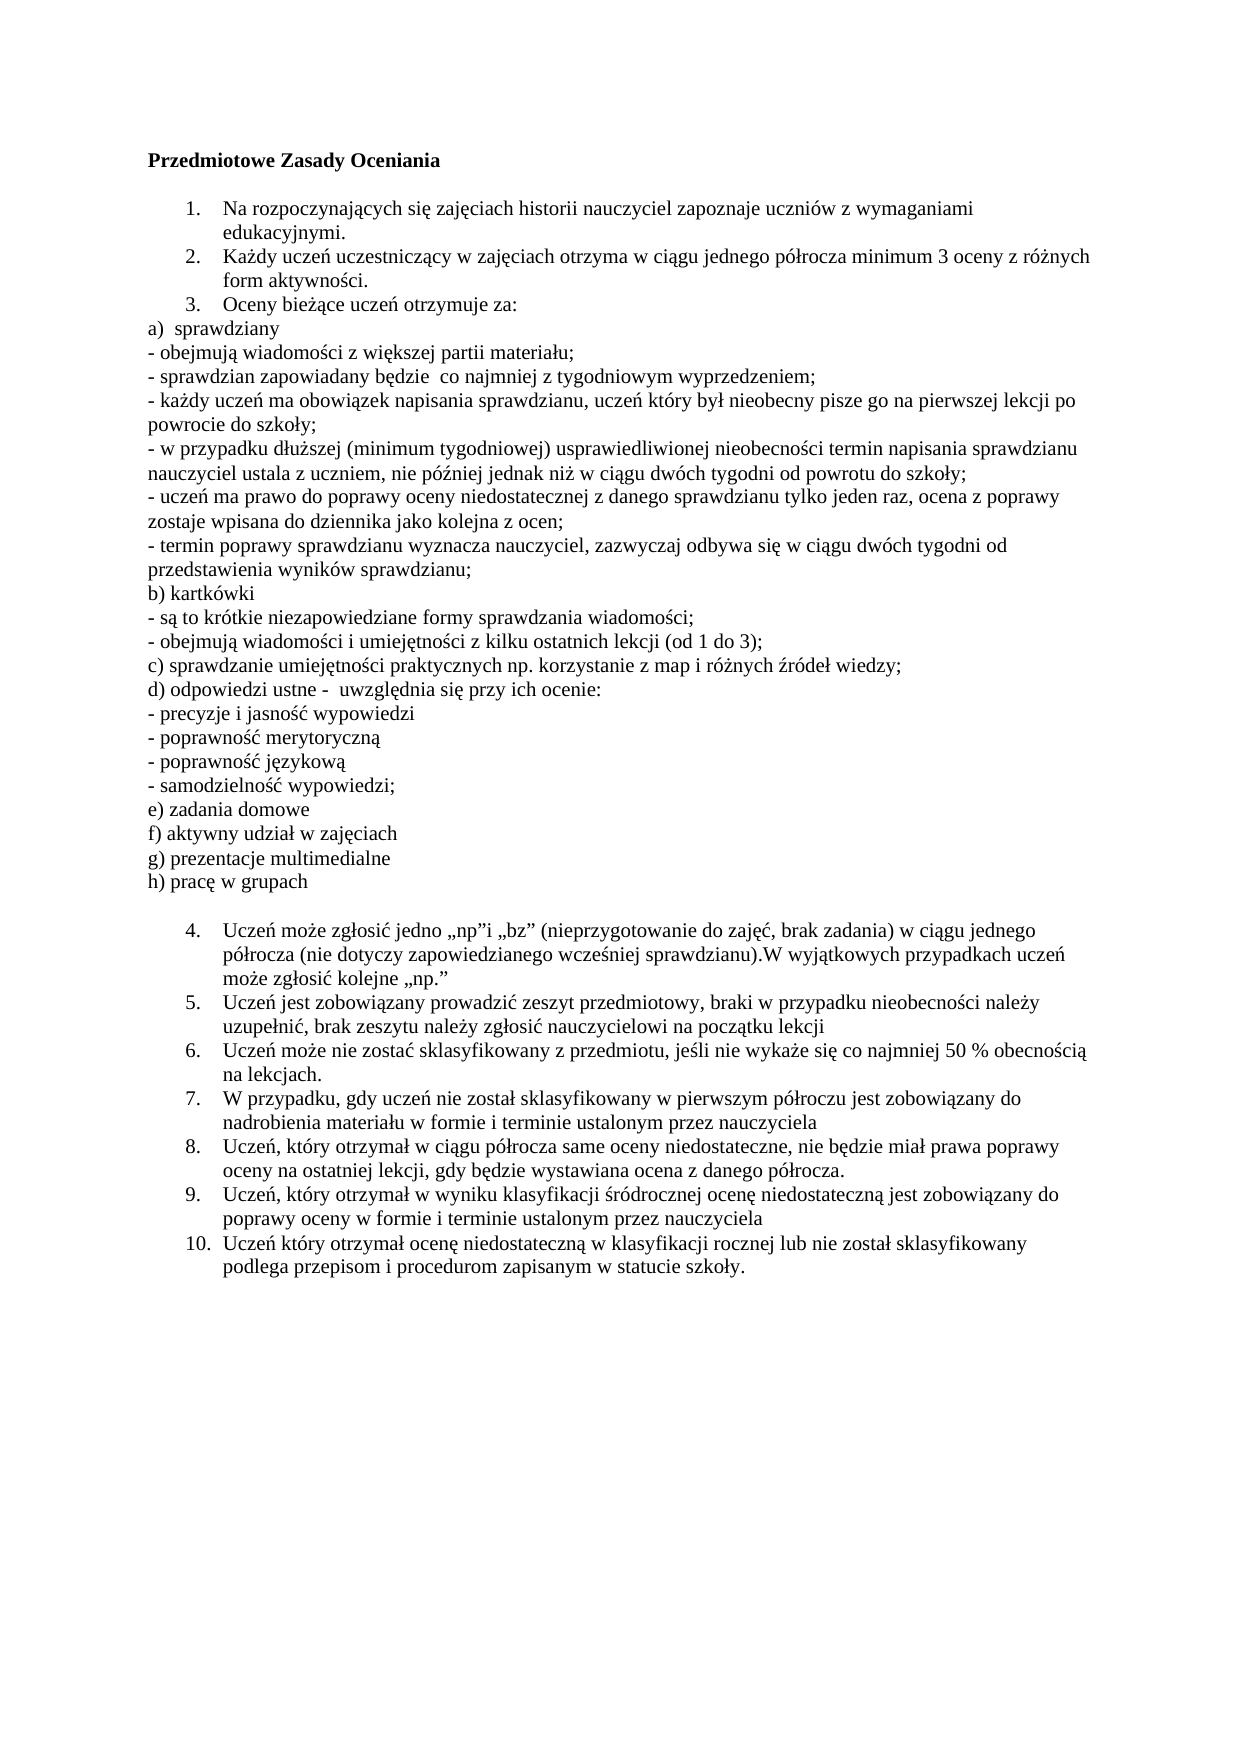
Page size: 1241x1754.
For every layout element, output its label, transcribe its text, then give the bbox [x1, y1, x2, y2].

text - w przypadku dłuższej (minimum tygodniowej) usprawiedliwionej nieobecności termin napisania sprawdzianu nauczyciel ustala z uczniem, nie później jednak niż w ciągu dwóch tygodni od powrotu do szkoły; [148, 436, 1093, 484]
list Uczeń, który otrzymał w ciągu półrocza same oceny niedostateczne, nie będzie miał prawa poprawy oceny na ostatniej lekcji, gdy będzie wystawiana ocena z danego półrocza. [185, 1134, 1093, 1182]
text - poprawność merytoryczną [148, 725, 1093, 749]
text - termin poprawy sprawdzianu wyznacza nauczyciel, zazwyczaj odbywa się w ciągu dwóch tygodni od przedstawienia wyników sprawdzianu; [148, 533, 1093, 581]
list Uczeń może zgłosić jedno „np”i „bz” (nieprzygotowanie do zajęć, brak zadania) w ciągu jednego półrocza (nie dotyczy zapowiedzianego wcześniej sprawdzianu).W wyjątkowych przypadkach uczeń może zgłosić kolejne „np.” [185, 918, 1093, 990]
list Uczeń może nie zostać sklasyfikowany z przedmiotu, jeśli nie wykaże się co najmniej 50 % obecnością na lekcjach. [185, 1038, 1093, 1086]
list Oceny bieżące uczeń otrzymuje za: [185, 292, 1093, 316]
text a) sprawdziany [148, 316, 1093, 340]
list Na rozpoczynających się zajęciach historii nauczyciel zapoznaje uczniów z wymaganiami edukacyjnymi. [185, 196, 1093, 244]
list Uczeń, który otrzymał w wyniku klasyfikacji śródrocznej ocenę niedostateczną jest zobowiązany do poprawy oceny w formie i terminie ustalonym przez nauczyciela [185, 1182, 1093, 1230]
text - precyzje i jasność wypowiedzi [148, 701, 1093, 725]
text - poprawność językową [148, 749, 1093, 773]
text - samodzielność wypowiedzi; [148, 773, 1093, 797]
text - uczeń ma prawo do poprawy oceny niedostatecznej z danego sprawdzianu tylko jeden raz, ocena z poprawy zostaje wpisana do dziennika jako kolejna z ocen; [148, 484, 1093, 533]
text - obejmują wiadomości i umiejętności z kilku ostatnich lekcji (od 1 do 3); [148, 629, 1093, 653]
text f) aktywny udział w zajęciach [148, 821, 1093, 845]
text - są to krótkie niezapowiedziane formy sprawdzania wiadomości; [148, 605, 1093, 629]
text d) odpowiedzi ustne - uwzględnia się przy ich ocenie: [148, 677, 1093, 701]
list Uczeń który otrzymał ocenę niedostateczną w klasyfikacji rocznej lub nie został sklasyfikowany podlega przepisom i procedurom zapisanym w statucie szkoły. [185, 1230, 1093, 1278]
text - każdy uczeń ma obowiązek napisania sprawdzianu, uczeń który był nieobecny pisze go na pierwszej lekcji po powrocie do szkoły; [148, 388, 1093, 436]
text c) sprawdzanie umiejętności praktycznych np. korzystanie z map i różnych źródeł wiedzy; [148, 653, 1093, 677]
list Każdy uczeń uczestniczący w zajęciach otrzyma w ciągu jednego półrocza minimum 3 oceny z różnych form aktywności. [185, 244, 1093, 292]
list Uczeń jest zobowiązany prowadzić zeszyt przedmiotowy, braki w przypadku nieobecności należy uzupełnić, brak zeszytu należy zgłosić nauczycielowi na początku lekcji [185, 990, 1093, 1038]
text - obejmują wiadomości z większej partii materiału; [148, 340, 1093, 364]
text e) zadania domowe [148, 797, 1093, 821]
text g) prezentacje multimedialne [148, 845, 1093, 869]
text - sprawdzian zapowiadany będzie co najmniej z tygodniowym wyprzedzeniem; [148, 364, 1093, 388]
text h) pracę w grupach [148, 869, 1093, 893]
text b) kartkówki [148, 581, 1093, 605]
text Przedmiotowe Zasady Oceniania [148, 148, 1093, 172]
list W przypadku, gdy uczeń nie został sklasyfikowany w pierwszym półroczu jest zobowiązany do nadrobienia materiału w formie i terminie ustalonym przez nauczyciela [185, 1086, 1093, 1134]
